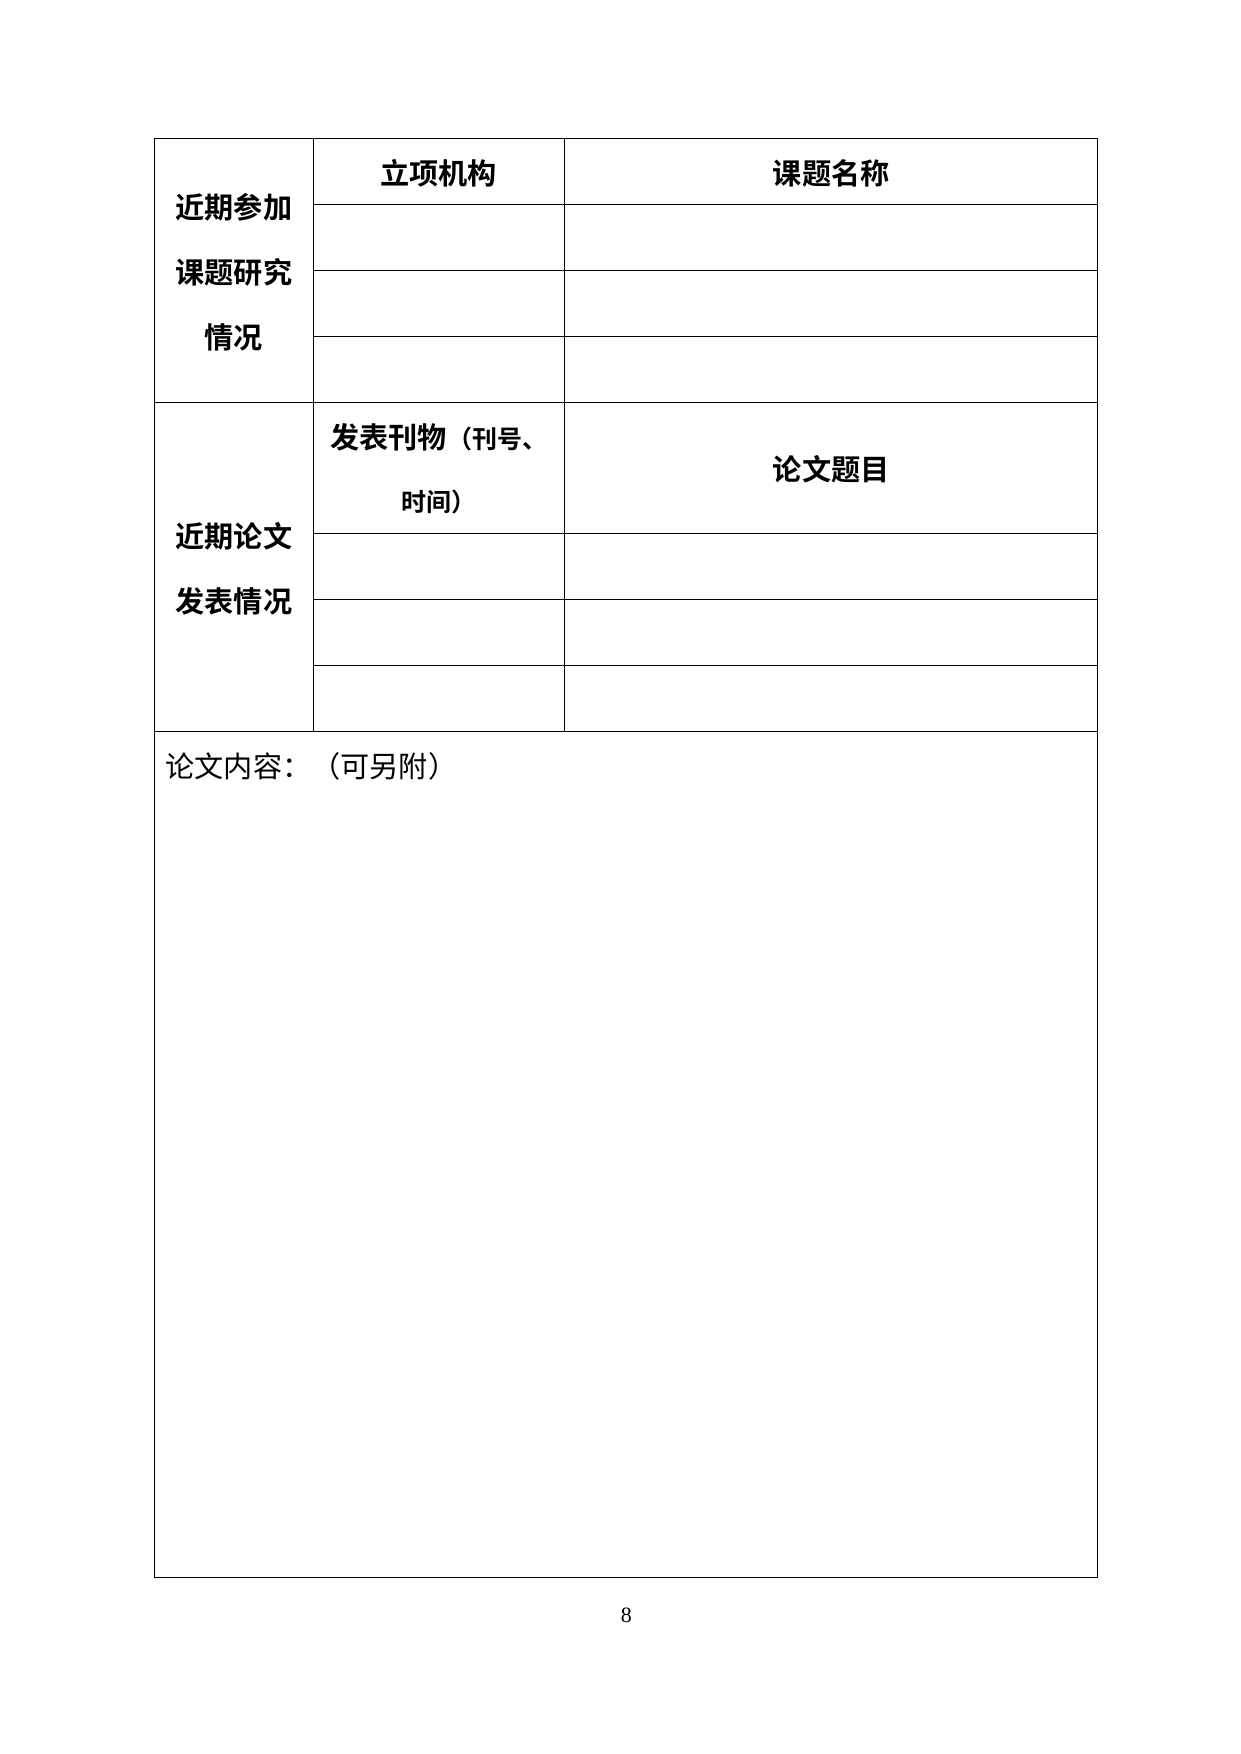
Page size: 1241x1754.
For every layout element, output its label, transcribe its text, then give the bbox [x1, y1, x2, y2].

table_cell [314, 600, 564, 665]
table_cell 论文内容：（可另附） [155, 732, 1097, 1577]
table_cell 发表刊物（刊号、时间） [314, 403, 564, 533]
table_cell 近期参加课题研究情况 [155, 139, 313, 402]
table_cell [565, 666, 1097, 731]
table_cell [314, 534, 564, 599]
table_cell [565, 534, 1097, 599]
table_cell [314, 271, 564, 336]
table_cell 立项机构 [314, 139, 564, 204]
table_cell [565, 337, 1097, 402]
table_cell [314, 337, 564, 402]
table_cell 论文题目 [565, 403, 1097, 533]
table_cell [565, 205, 1097, 270]
table_cell 课题名称 [565, 139, 1097, 204]
table_cell [565, 600, 1097, 665]
table_cell [314, 666, 564, 731]
table_cell 近期论文发表情况 [155, 403, 313, 731]
table_cell [314, 205, 564, 270]
table_cell [565, 271, 1097, 336]
